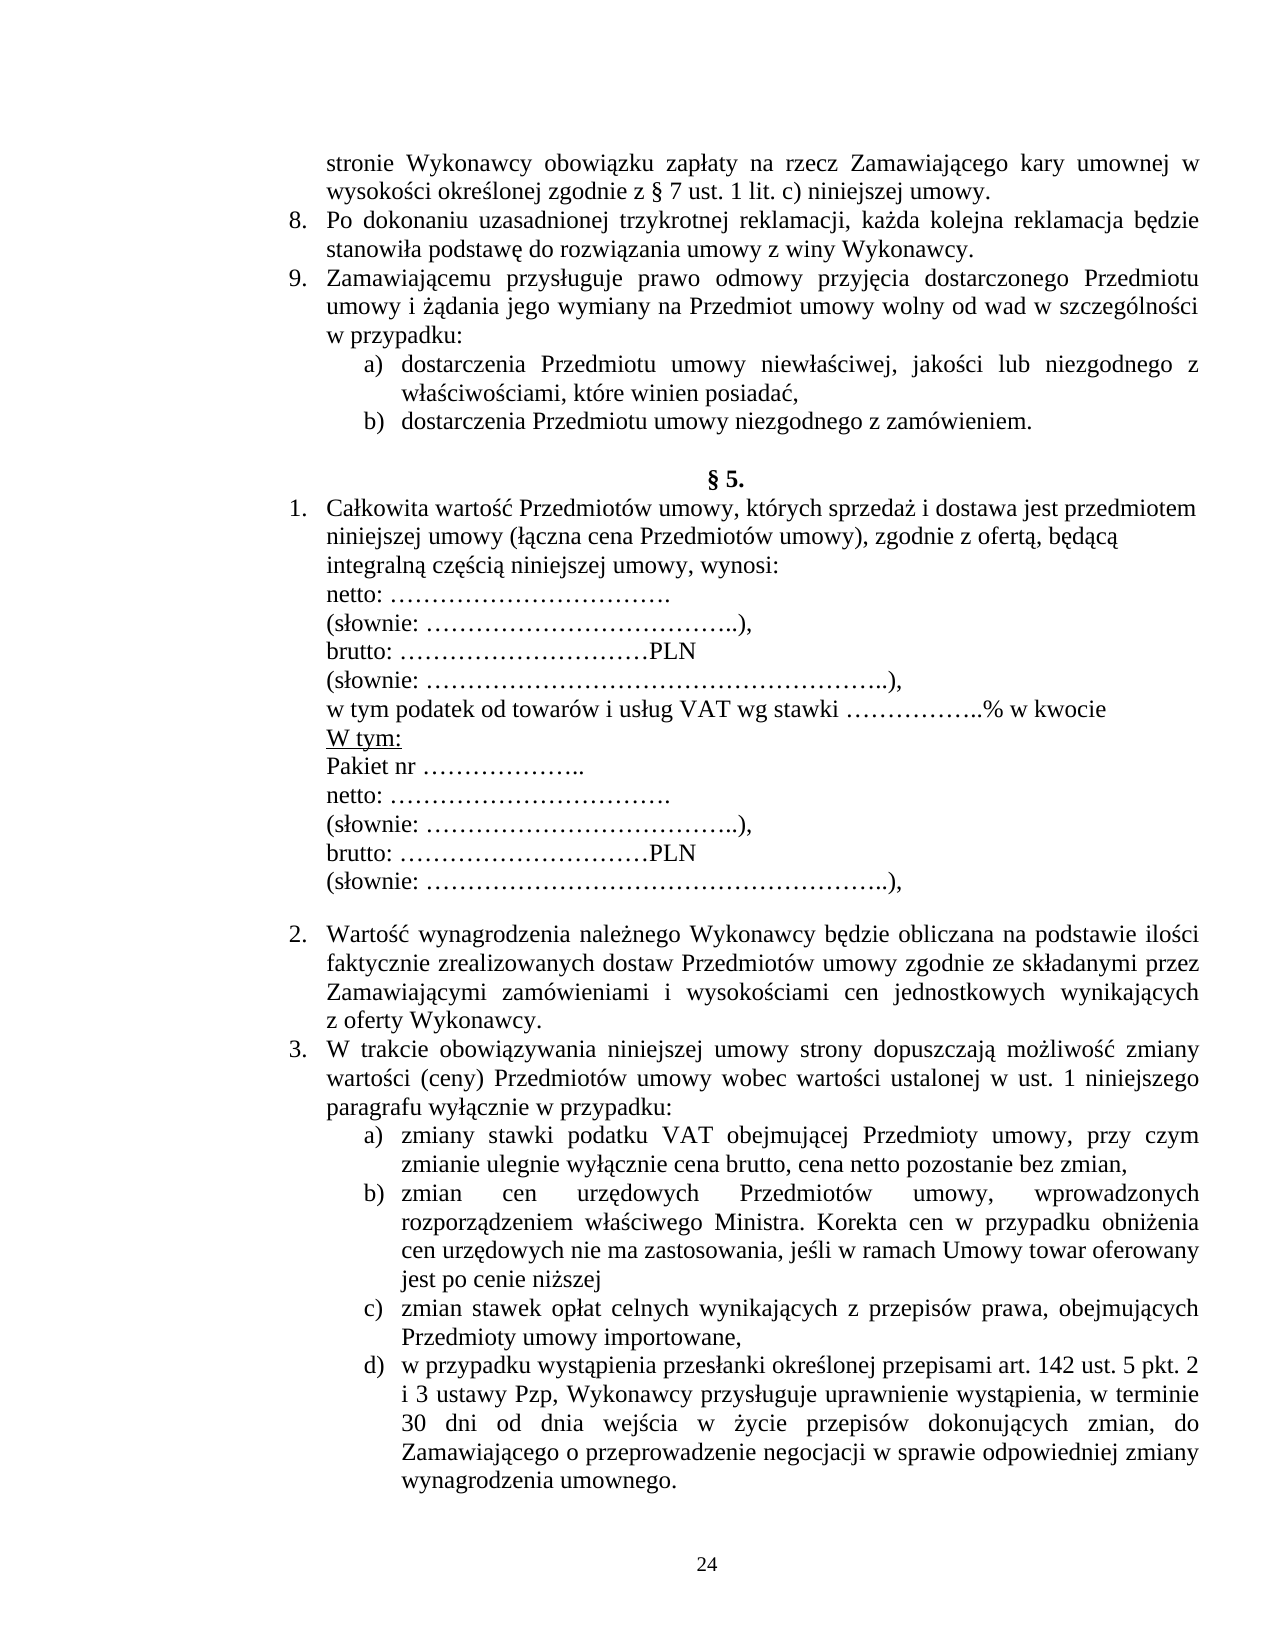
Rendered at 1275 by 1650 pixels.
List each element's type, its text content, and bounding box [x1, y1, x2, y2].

list zmiany stawki podatku VAT obejmującej Przedmioty umowy, przy czym zmianie ulegnie wyłącznie cena brutto, cena netto pozostanie bez zmian, [363, 1121, 1200, 1178]
list dostarczenia Przedmiotu umowy niewłaściwej, jakości lub niezgodnego z właściwościami, które winien posiadać, [363, 349, 1200, 406]
text § 5. [251, 464, 1200, 493]
list W trakcie obowiązywania niniejszej umowy strony dopuszczają możliwość zmiany wartości (ceny) Przedmiotów umowy wobec wartości ustalonej w ust. 1 niniejszego paragrafu wyłącznie w przypadku: [288, 1034, 1200, 1121]
list dostarczenia Przedmiotu umowy niezgodnego z zamówieniem. [363, 406, 1200, 435]
text W tym: [326, 723, 1200, 751]
list Zamawiającemu przysługuje prawo odmowy przyjęcia dostarczonego Przedmiotu umowy i żądania jego wymiany na Przedmiot umowy wolny od wad w szczególności w przypadku: [288, 263, 1200, 349]
text Pakiet nr ……………….. [326, 751, 1200, 780]
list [288, 148, 1200, 205]
list zmian stawek opłat celnych wynikających z przepisów prawa, obejmujących Przedmioty umowy importowane, [363, 1293, 1200, 1351]
list zmian cen urzędowych Przedmiotów umowy, wprowadzonych rozporządzeniem właściwego Ministra. Korekta cen w przypadku obniżenia cen urzędowych nie ma zastosowania, jeśli w ramach Umowy towar oferowany jest po cenie niższej [363, 1178, 1200, 1293]
text netto: ……………………………. (słownie: ………………………………..), brutto: …………………………PLN (słownie: ………………………………………………..), [326, 780, 1200, 919]
list Całkowita wartość Przedmiotów umowy, których sprzedaż i dostawa jest przedmiotem niniejszej umowy (łączna cena Przedmiotów umowy), zgodnie z ofertą, będącą integralną częścią niniejszej umowy, wynosi: netto: ……………………………. (słownie: ………………………………..), brutto: …………………………PLN (słownie: ………………………………………………..), w tym podatek od towarów i usług VAT wg stawki ……………..% w kwocie [288, 493, 1200, 723]
list Po dokonaniu uzasadnionej trzykrotnej reklamacji, każda kolejna reklamacja będzie stanowiła podstawę do rozwiązania umowy z winy Wykonawcy. [288, 205, 1200, 263]
list Wartość wynagrodzenia należnego Wykonawcy będzie obliczana na podstawie ilości faktycznie zrealizowanych dostaw Przedmiotów umowy zgodnie ze składanymi przez Zamawiającymi zamówieniami i wysokościami cen jednostkowych wynikających z oferty Wykonawcy. [288, 919, 1200, 1034]
list w przypadku wystąpienia przesłanki określonej przepisami art. 142 ust. 5 pkt. 2 i 3 ustawy Pzp, Wykonawcy przysługuje uprawnienie wystąpienia, w terminie 30 dni od dnia wejścia w życie przepisów dokonujących zmian, do Zamawiającego o przeprowadzenie negocjacji w sprawie odpowiedniej zmiany wynagrodzenia umownego. [363, 1351, 1200, 1494]
